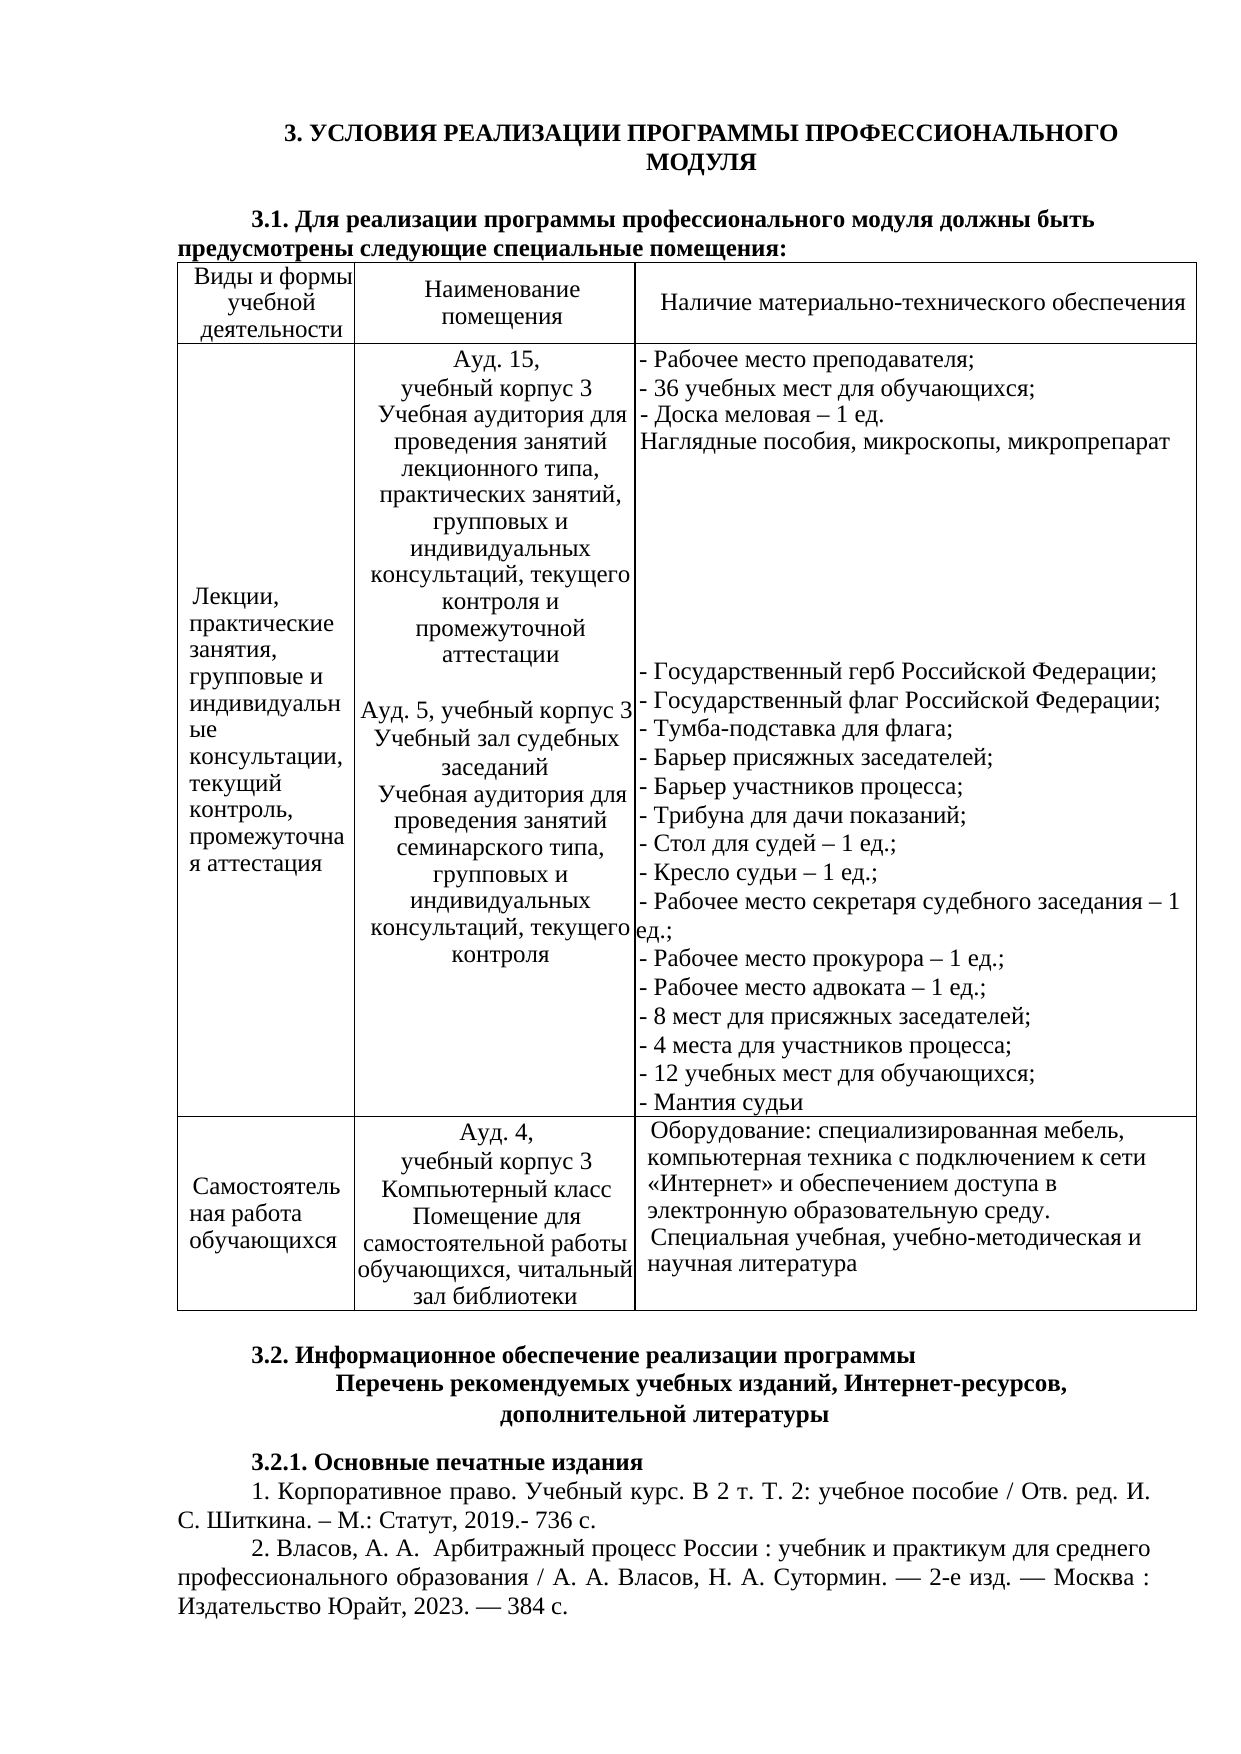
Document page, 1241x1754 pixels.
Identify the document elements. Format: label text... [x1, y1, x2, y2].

table_cell Ауд. 15, учебный корпус 3 Учебная аудитория для проведения занятий лекционного типа, практических занятий, групповых и индивидуальных консультаций, текущего контроля и промежуточной аттестации Ауд. 5, учебный корпус 3 Учебный зал судебных заседаний Учебная аудитория для проведения занятий семинарского типа, групповых и индивидуальных консультаций, текущего контроля [355, 344, 634, 1116]
table_header Наличие материально-технического обеспечения [636, 263, 1196, 343]
table_cell Оборудование: специализированная мебель, компьютерная техника с подключением к сети «Интернет» и обеспечением доступа в электронную образовательную среду. Специальная учебная, учебно-методическая и научная литература [636, 1117, 1196, 1310]
text 3.1. Для реализации программы профессионального модуля должны быть предусмотрены следующие специальные помещения: [177, 204, 1152, 262]
table_cell - Рабочее место преподавателя; - 36 учебных мест для обучающихся; - Доска меловая – 1 ед. Наглядные пособия, микроскопы, микропрепарат - Государственный герб Российской Федерации; - Государственный флаг Российской Федерации; - Тумба-подставка для флага; - Барьер присяжных заседателей; - Барьер участников процесса; - Трибуна для дачи показаний; - Стол для судей – 1 ед.; - Кресло судьи – 1 ед.; - Рабочее место секретаря судебного заседания – 1 ед.; - Рабочее место прокурора – 1 ед.; - Рабочее место адвоката – 1 ед.; - 8 мест для присяжных заседателей; - 4 места для участников процесса; - 12 учебных мест для обучающихся; - Мантия судьи [636, 344, 1196, 1116]
text 3. УСЛОВИЯ РЕАЛИЗАЦИИ ПРОГРАММЫ ПРОФЕССИОНАЛЬНОГО МОДУЛЯ [251, 118, 1152, 176]
table_header Наименование помещения [355, 263, 634, 343]
table_header Виды и формы учебной деятельности [178, 263, 354, 343]
text Перечень рекомендуемых учебных изданий, Интернет-ресурсов, дополнительной литературы [177, 1368, 1152, 1428]
text 1. Корпоративное право. Учебный курс. В 2 т. Т. 2: учебное пособие / Отв. ред. И. С. Шиткина. – М.: Статут, 2019.- 736 с. [177, 1476, 1152, 1533]
text 3.2. Информационное обеспечение реализации программы [177, 1340, 1152, 1368]
table_cell Лекции, практические занятия, групповые и индивидуальные консультации, текущий контроль, промежуточная аттестация [178, 344, 354, 1116]
table_cell Ауд. 4, учебный корпус 3 Компьютерный класс Помещение для самостоятельной работы обучающихся, читальный зал библиотеки [355, 1117, 634, 1310]
table_cell Самостоятельная работа обучающихся [178, 1117, 354, 1310]
text 2. Власов, А. А. Арбитражный процесс России : учебник и практикум для среднего профессионального образования / А. А. Власов, Н. А. Сутормин. — 2-е изд. — Москва : Издательство Юрайт, 2023. — 384 с. [177, 1533, 1152, 1620]
text 3.2.1. Основные печатные издания [177, 1447, 1152, 1476]
